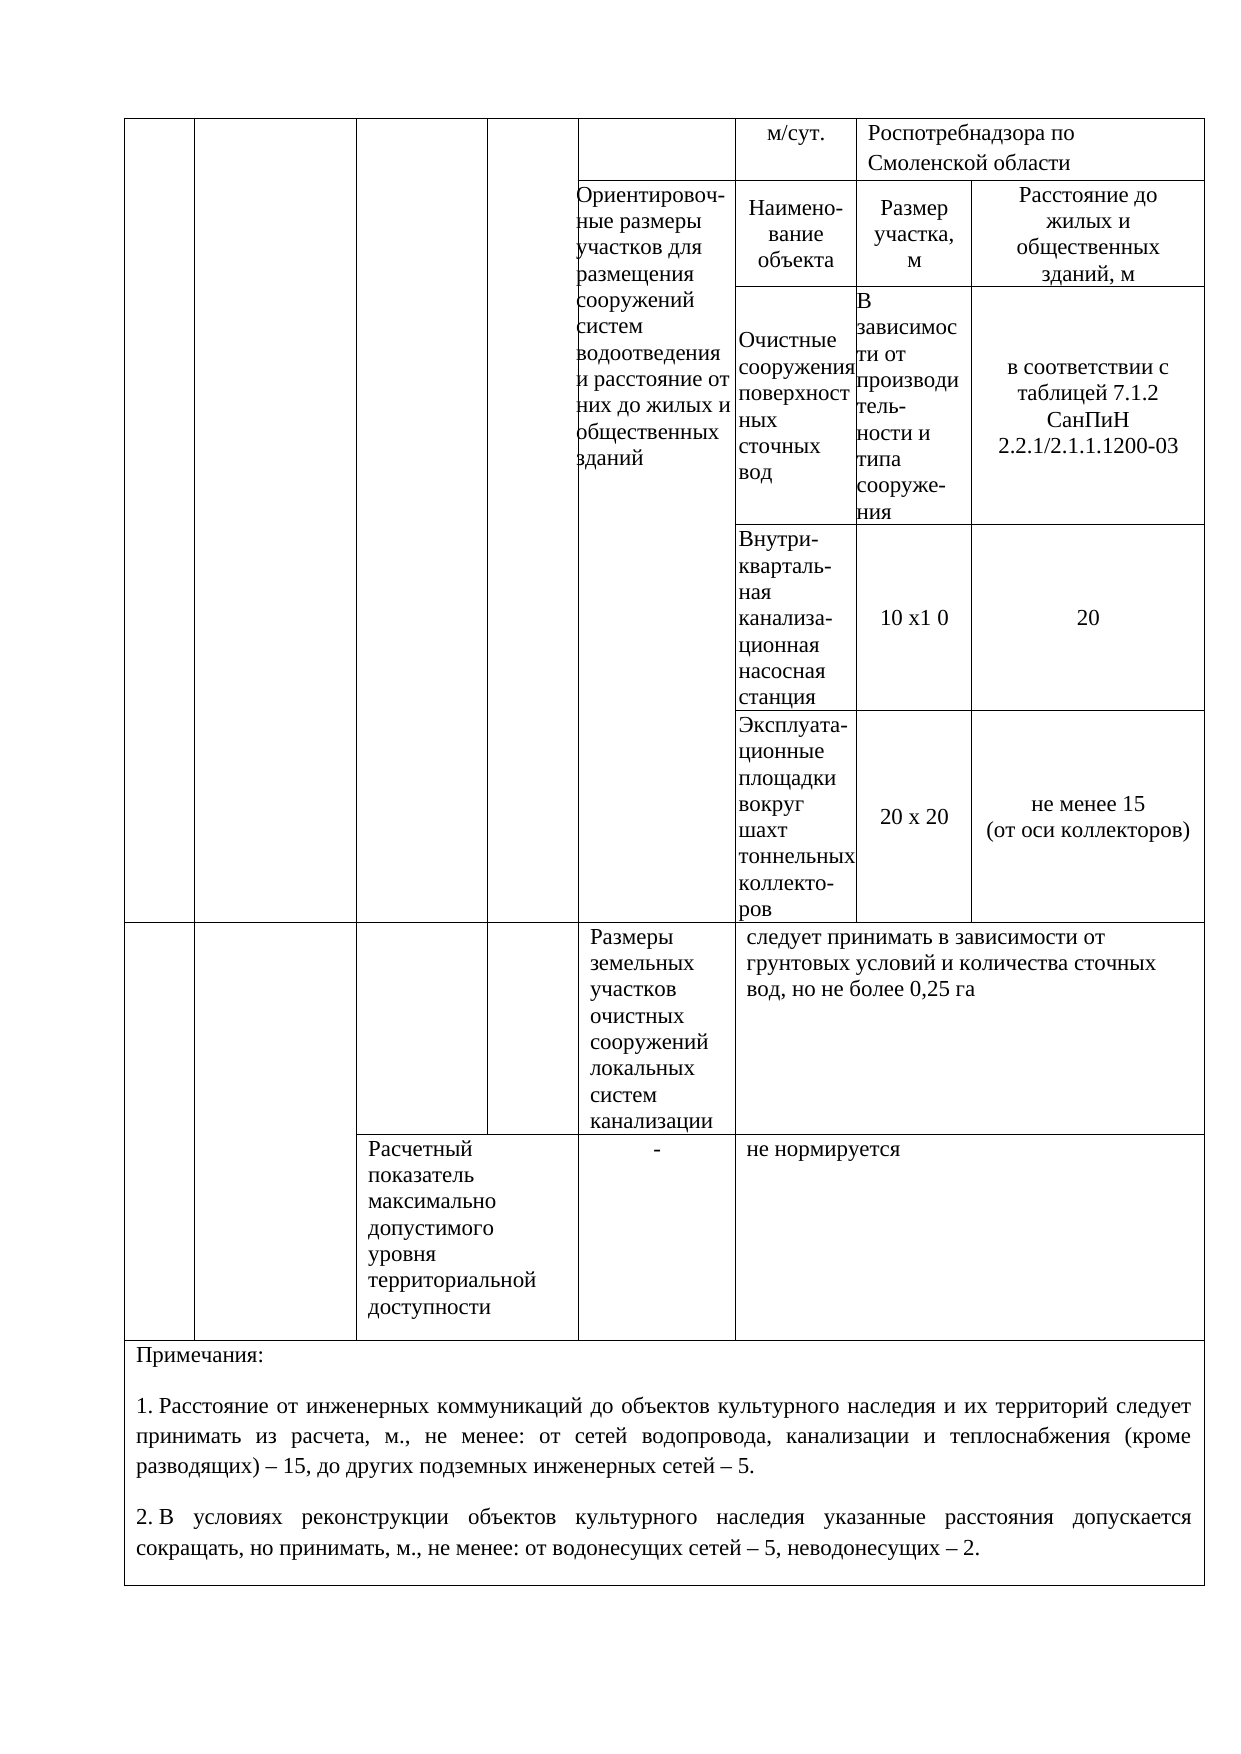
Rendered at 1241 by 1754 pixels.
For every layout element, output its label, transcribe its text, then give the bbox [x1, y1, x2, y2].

table_cell Очистные сооружения поверхностных сточных вод [736, 287, 856, 524]
table_cell [488, 923, 578, 1133]
table_cell 20 x 20 [857, 711, 971, 922]
table_cell Примечания: 1. Расстояние от инженерных коммуникаций до объектов культурного наследия и их территорий следует принимать из расчета, м., не менее: от сетей водопровода, канализации и теплоснабжения (кроме разводящих) – 15, до других подземных инженерных сетей – 5. 2. В условиях реконструкции объектов культурного наследия указанные расстояния допускается сокращать, но принимать, м., не менее: от водонесущих сетей – 5, неводонесущих – 2. [125, 1341, 1204, 1585]
table_cell [357, 923, 487, 1133]
table_cell Расстояние до жилых и общественных зданий, м [972, 181, 1204, 286]
table_cell следует принимать в зависимости от грунтовых условий и количества сточных вод, но не более 0,25 га [736, 923, 1204, 1133]
table_cell Размер участка, м [857, 181, 971, 286]
table_cell - [579, 1135, 735, 1340]
table_cell Эксплуата-ционные площадки вокруг шахт тоннельных коллекто-ров [736, 711, 856, 922]
table_cell Расчетный показатель максимально допустимого уровня территориальной доступности [357, 1135, 578, 1340]
table_cell не нормируется [736, 1135, 1204, 1340]
table_cell в соответствии с таблицей 7.1.2 СанПиН 2.2.1/2.1.1.1200-03 [972, 287, 1204, 524]
table_cell Внутри-кварталь-ная канализа-ционная насосная станция [736, 525, 856, 710]
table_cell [857, 119, 1204, 179]
table_cell 20 [972, 525, 1204, 710]
table_cell Ориентировоч-ные размеры участков для размещения сооружений систем водоотведения и расстояние от них до жилых и общественных зданий [579, 181, 735, 922]
table_cell В зависимости от производитель-ности и типа сооруже-ния [857, 287, 971, 524]
table_cell [125, 923, 194, 1340]
table_cell 10 x1 0 [857, 525, 971, 710]
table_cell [736, 119, 856, 179]
table_cell [195, 923, 356, 1340]
table_cell не менее 15 (от оси коллекторов) [972, 711, 1204, 922]
table_cell Наимено-вание объекта [736, 181, 856, 286]
table_cell Размеры земельных участков очистных сооружений локальных систем канализации [579, 923, 735, 1133]
